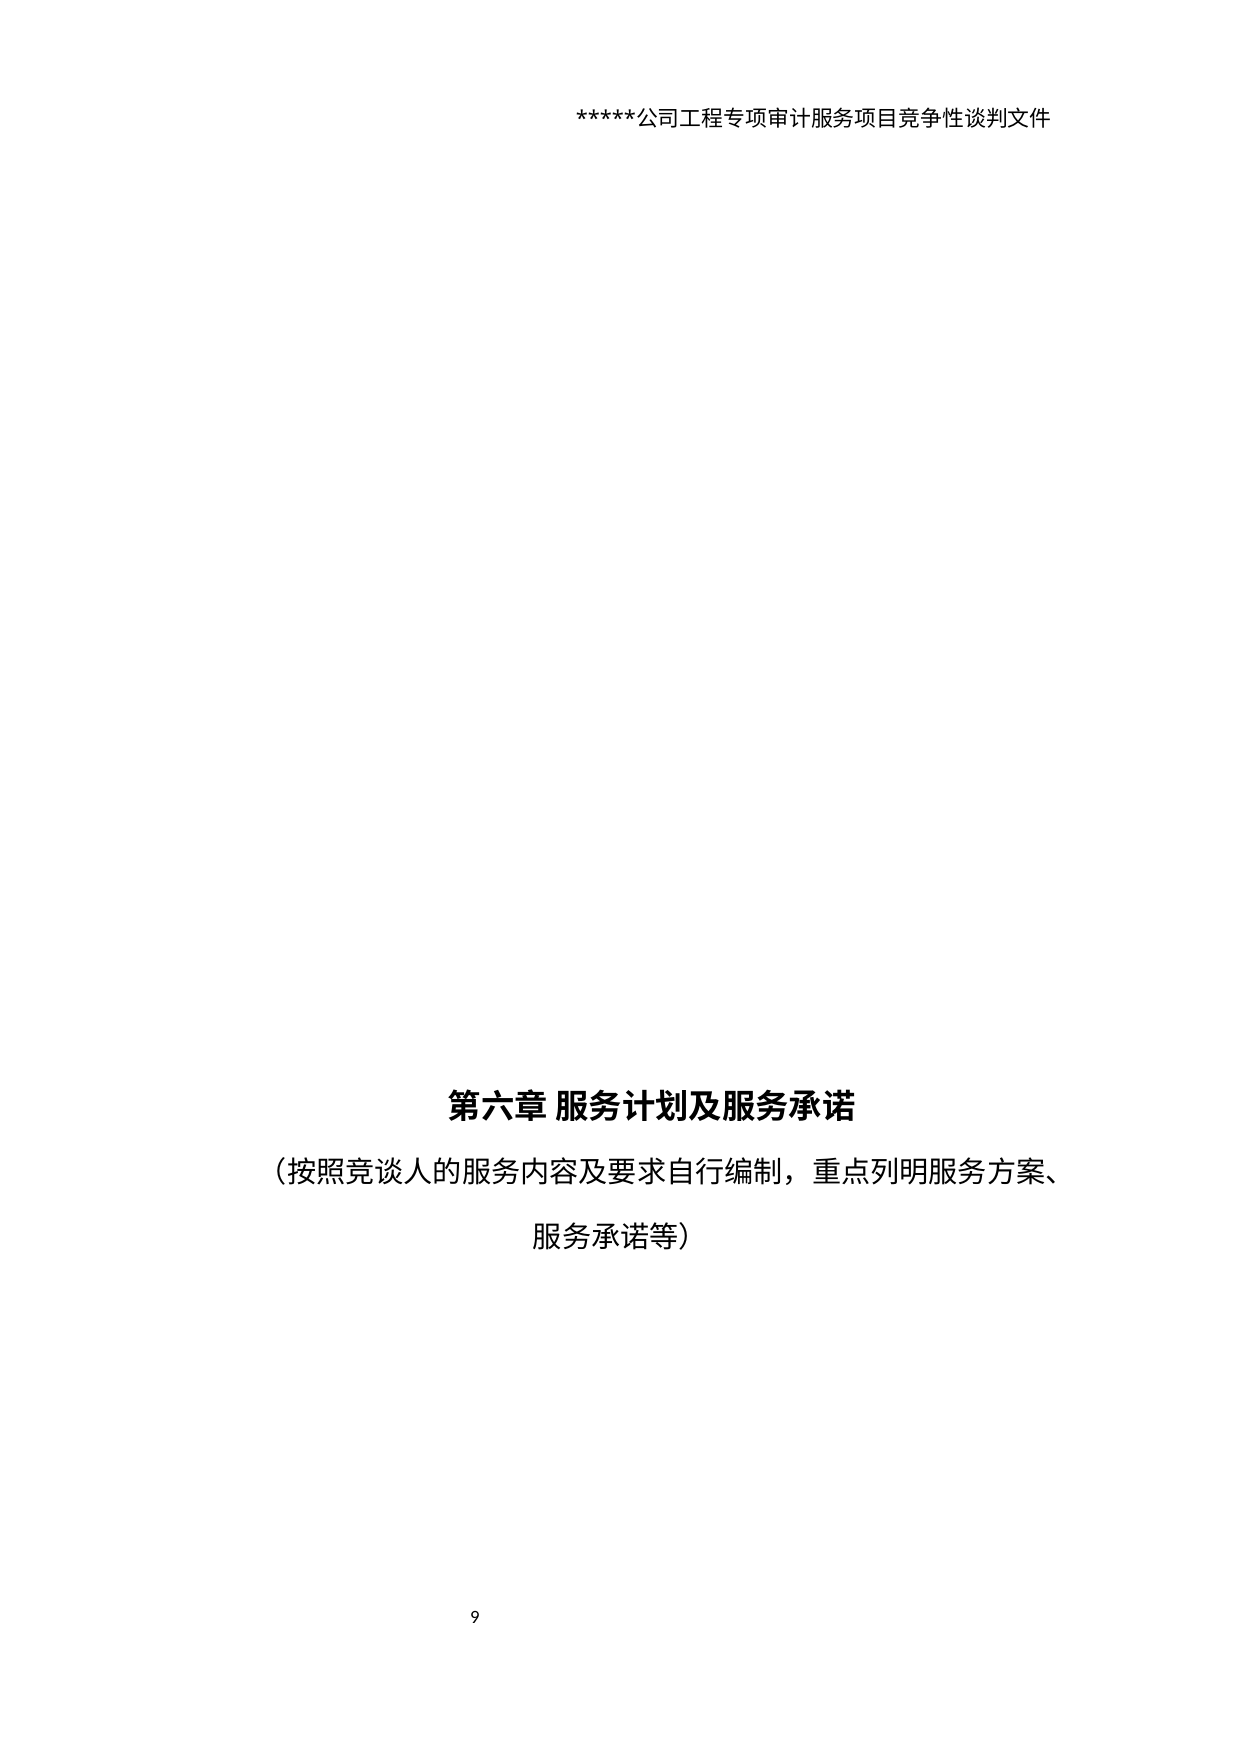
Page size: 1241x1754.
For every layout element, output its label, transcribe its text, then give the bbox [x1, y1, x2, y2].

text （按照竞谈人的服务内容及要求自行编制，重点列明服务方案、服务承诺等） [187, 1137, 1053, 1267]
text 第六章 服务计划及服务承诺 [187, 1072, 1053, 1137]
